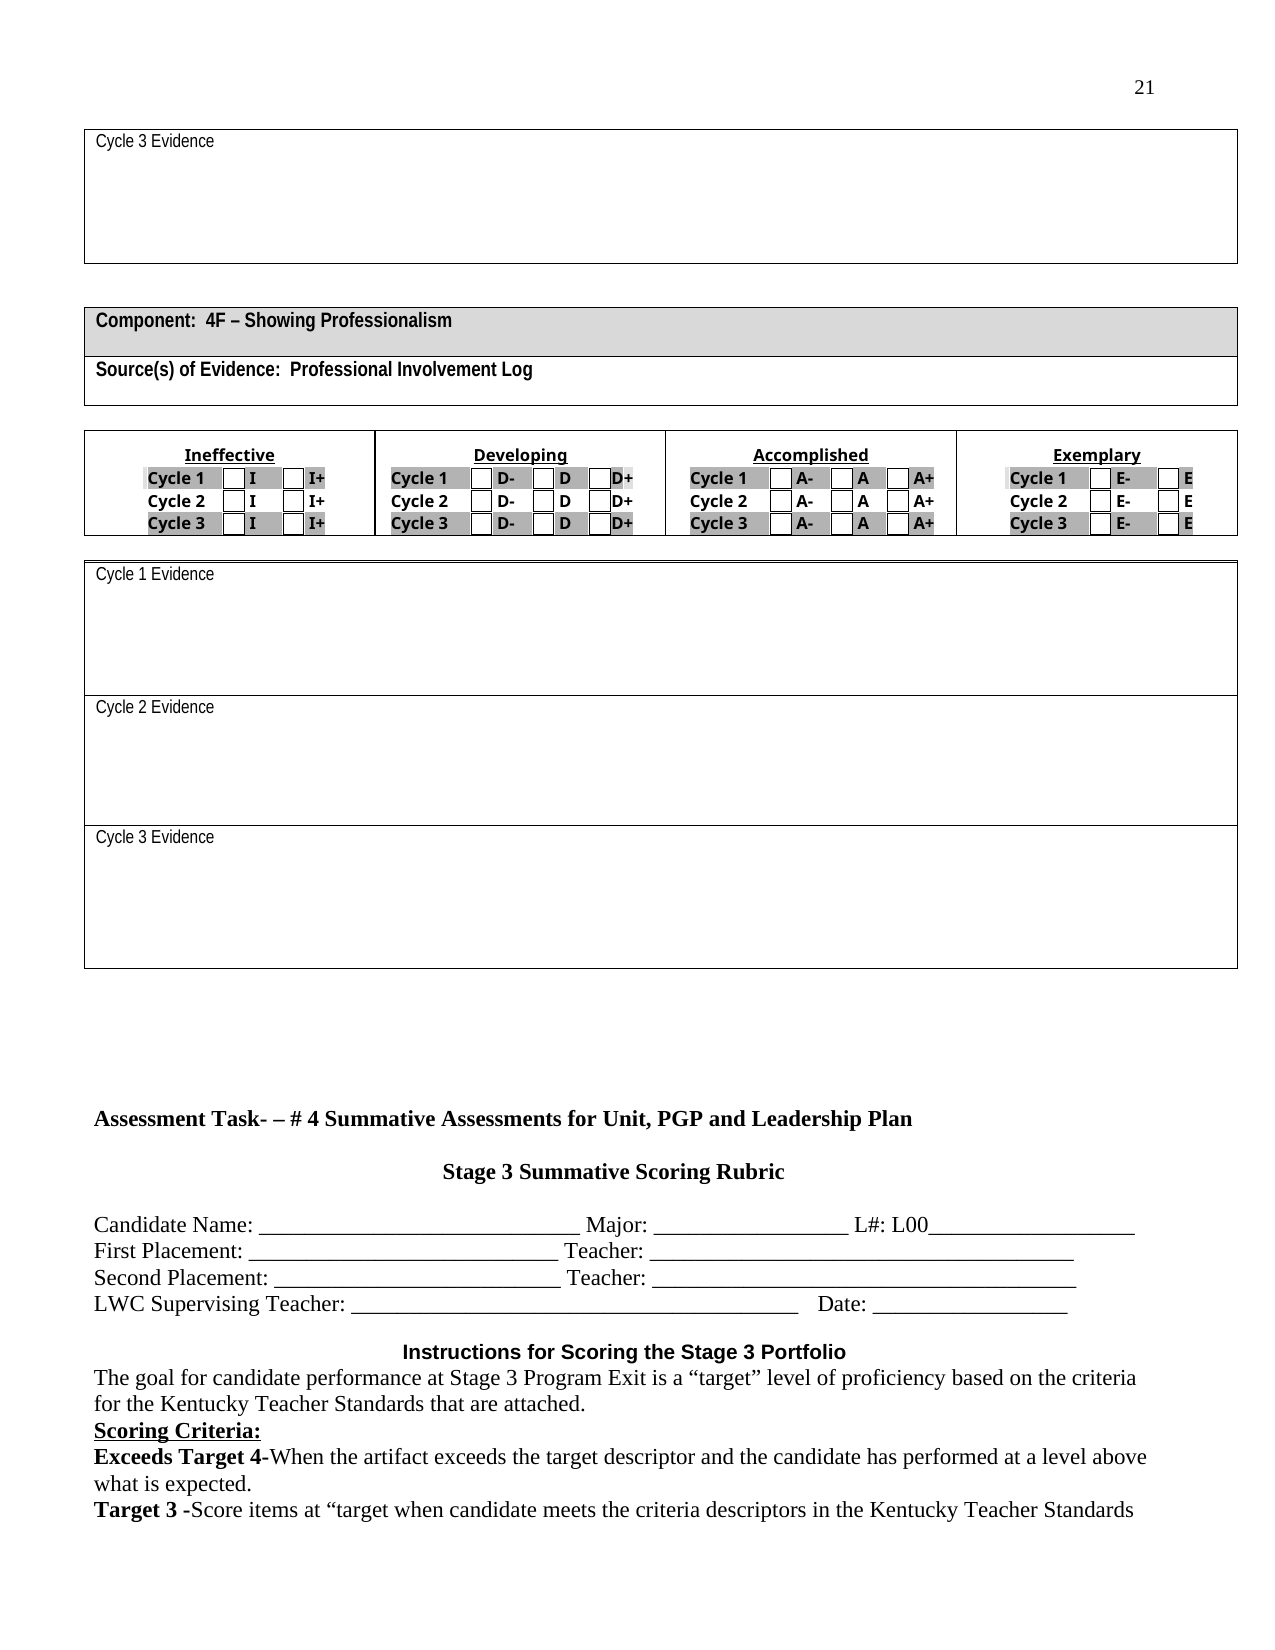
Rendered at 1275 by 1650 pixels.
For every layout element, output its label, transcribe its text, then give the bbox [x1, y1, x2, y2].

text Instructions for Scoring the Stage 3 Portfolio [94, 1340, 1155, 1364]
table_header Exemplary Cycle 1 E- E Cycle 2 E- E Cycle 3 E- E [957, 431, 1237, 535]
table_cell Source(s) of Evidence: Professional Involvement Log [85, 357, 1237, 405]
text Assessment Task- – # 4 Summative Assessments for Unit, PGP and Leadership Plan [94, 1105, 1155, 1132]
table_header Accomplished Cycle 1 A- A A+ Cycle 2 A- A A+ Cycle 3 A- A A+ [666, 431, 956, 535]
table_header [85, 431, 374, 535]
text Stage 3 Summative Scoring Rubric [94, 1158, 1155, 1184]
table_header Cycle 1 Evidence [85, 563, 1237, 695]
table_cell Cycle 3 Evidence [85, 826, 1237, 968]
text LWC Supervising Teacher: _______________________________________ Date: _________________ [94, 1290, 1155, 1316]
table_header Component: 4F – Showing Professionalism [85, 308, 1237, 356]
text Candidate Name: ____________________________ Major: _________________ L#: L00__________________ [94, 1211, 1155, 1237]
text Second Placement: _________________________ Teacher: _____________________________________ [94, 1263, 1155, 1290]
text Scoring Criteria: [94, 1417, 1155, 1443]
text The goal for candidate performance at Stage 3 Program Exit is a “target” level of proficiency based on the criteria for the Kentucky Teacher Standards that are attached. [94, 1364, 1155, 1417]
table_cell Cycle 3 Evidence [85, 130, 1237, 263]
text Exceeds Target 4-When the artifact exceeds the target descriptor and the candidate has performed at a level above what is expected. [94, 1443, 1155, 1496]
table_cell Cycle 2 Evidence [85, 696, 1237, 825]
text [94, 1496, 1155, 1522]
table_header Developing Cycle 1 D- D D+ Cycle 2 D- D D+ Cycle 3 D- D D+ [376, 431, 665, 535]
text First Placement: ___________________________ Teacher: _____________________________________ [94, 1237, 1155, 1263]
